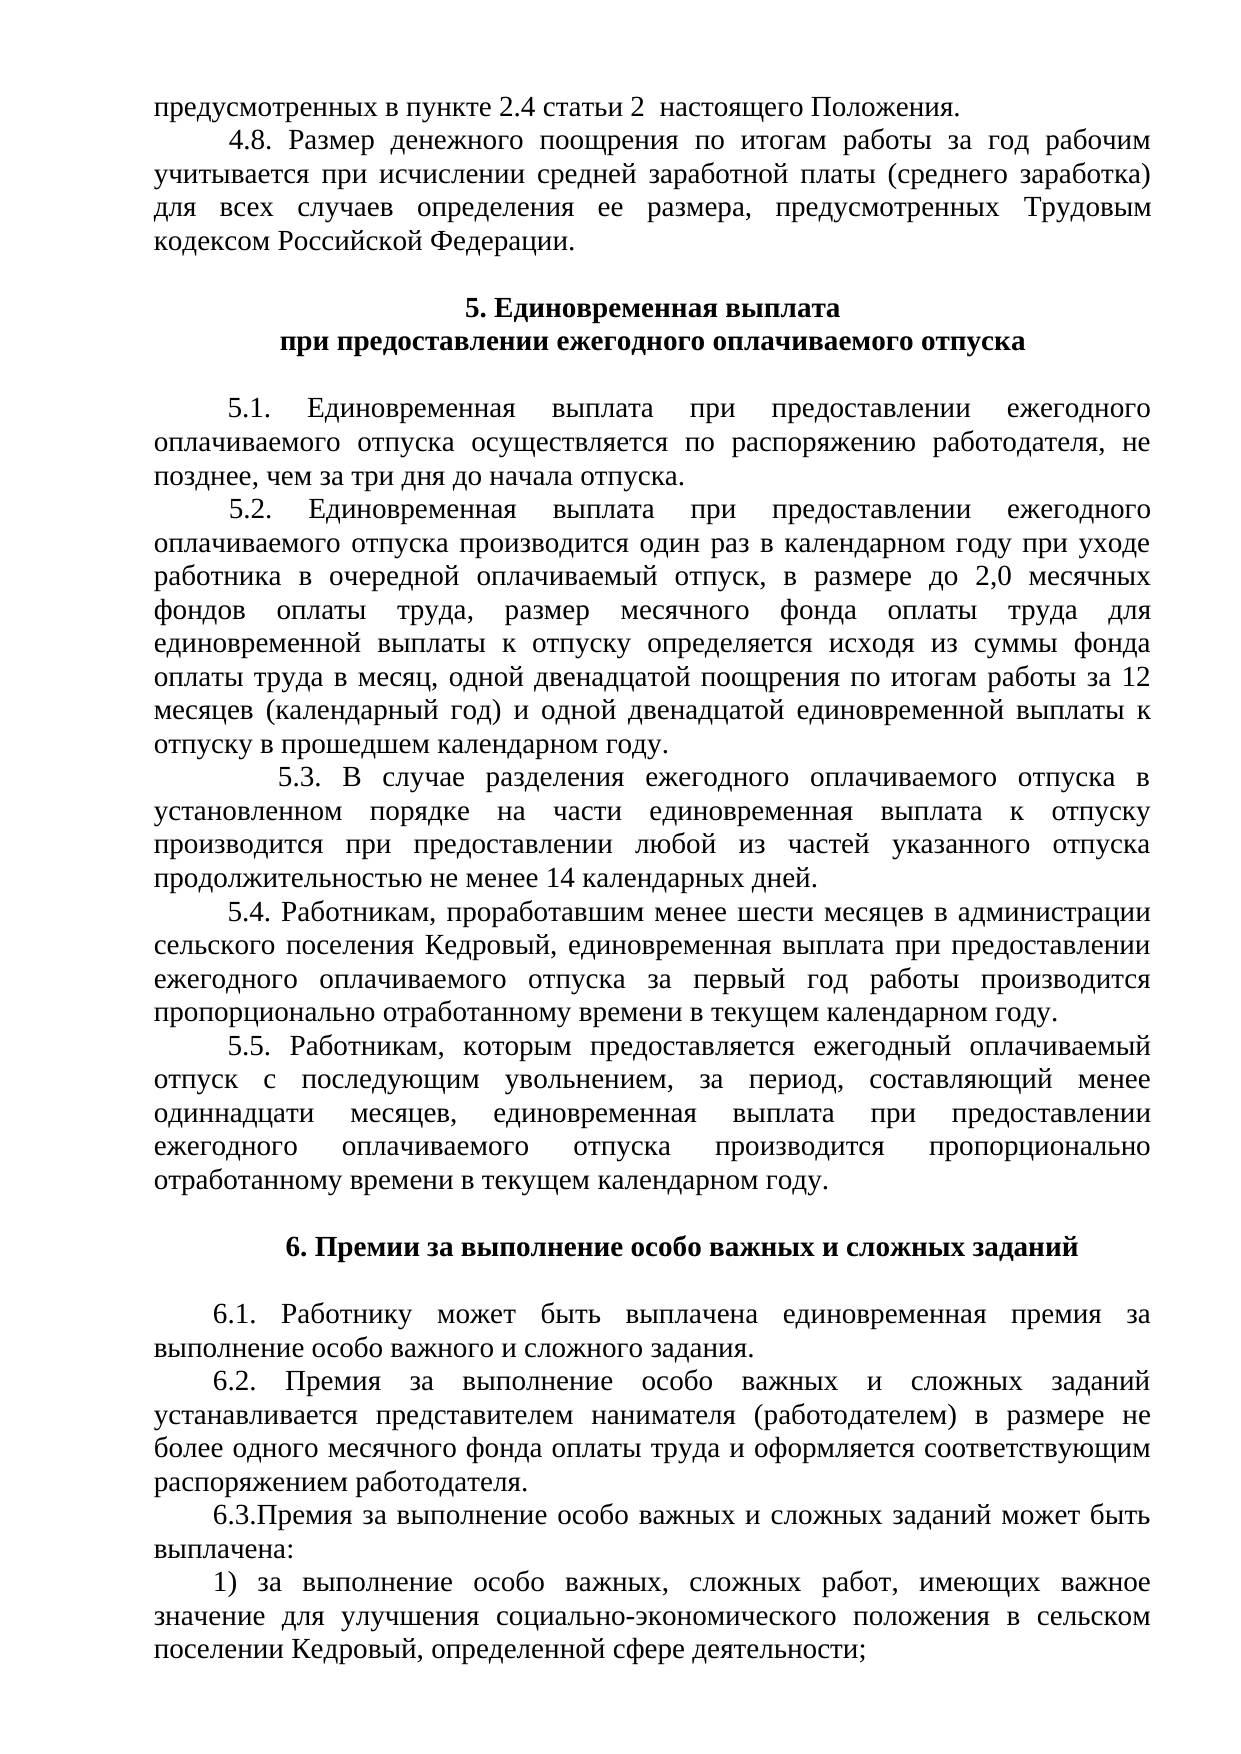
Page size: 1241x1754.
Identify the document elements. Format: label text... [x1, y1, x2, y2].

list 5.5. Работникам, которым предоставляется ежегодный оплачиваемый отпуск с последующим увольнением, за период, составляющий менее одиннадцати месяцев, единовременная выплата при предоставлении ежегодного оплачиваемого отпуска производится пропорционально отработанному времени в текущем календарном году. [153, 1028, 1152, 1196]
text 4.8. Размер денежного поощрения по итогам работы за год рабочим учитывается при исчислении средней заработной платы (среднего заработка) для всех случаев определения ее размера, предусмотренных Трудовым кодексом Российской Федерации. [153, 122, 1152, 256]
text 1) за выполнение особо важных, сложных работ, имеющих важное значение для улучшения социально-экономического положения в сельском поселении Кедровый, определенной сфере деятельности; [153, 1564, 1152, 1665]
list 6.3.Премия за выполнение особо важных и сложных заданий может быть выплачена: [153, 1497, 1152, 1564]
list 6.2. Премия за выполнение особо важных и сложных заданий устанавливается представителем нанимателя (работодателем) в размере не более одного месячного фонда оплаты труда и оформляется соответствующим распоряжением работодателя. [153, 1363, 1152, 1497]
text 5. Единовременная выплата [153, 290, 1152, 323]
list 5.1. Единовременная выплата при предоставлении ежегодного оплачиваемого отпуска осуществляется по распоряжению работодателя, не позднее, чем за три дня до начала отпуска. [153, 391, 1152, 491]
text 5.3. В случае разделения ежегодного оплачиваемого отпуска в установленном порядке на части единовременная выплата к отпуску производится при предоставлении любой из частей указанного отпуска продолжительностью не менее 14 календарных дней. [153, 759, 1152, 894]
text при предоставлении ежегодного оплачиваемого отпуска [153, 323, 1152, 357]
list 5.4. Работникам, проработавшим менее шести месяцев в администрации сельского поселения Кедровый, единовременная выплата при предоставлении ежегодного оплачиваемого отпуска за первый год работы производится пропорционально отработанному времени в текущем календарном году. [153, 894, 1152, 1028]
list 6.1. Работнику может быть выплачена единовременная премия за выполнение особо важного и сложного задания. [153, 1296, 1152, 1363]
list 6. Премии за выполнение особо важных и сложных заданий [153, 1229, 1152, 1263]
text 5.2. Единовременная выплата при предоставлении ежегодного оплачиваемого отпуска производится один раз в календарном году при уходе работника в очередной оплачиваемый отпуск, в размере до 2,0 месячных фондов оплаты труда, размер месячного фонда оплаты труда для единовременной выплаты к отпуску определяется исходя из суммы фонда оплаты труда в месяц, одной двенадцатой поощрения по итогам работы за 12 месяцев (календарный год) и одной двенадцатой единовременной выплаты к отпуску в прошедшем календарном году. [153, 491, 1152, 759]
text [153, 89, 1152, 122]
